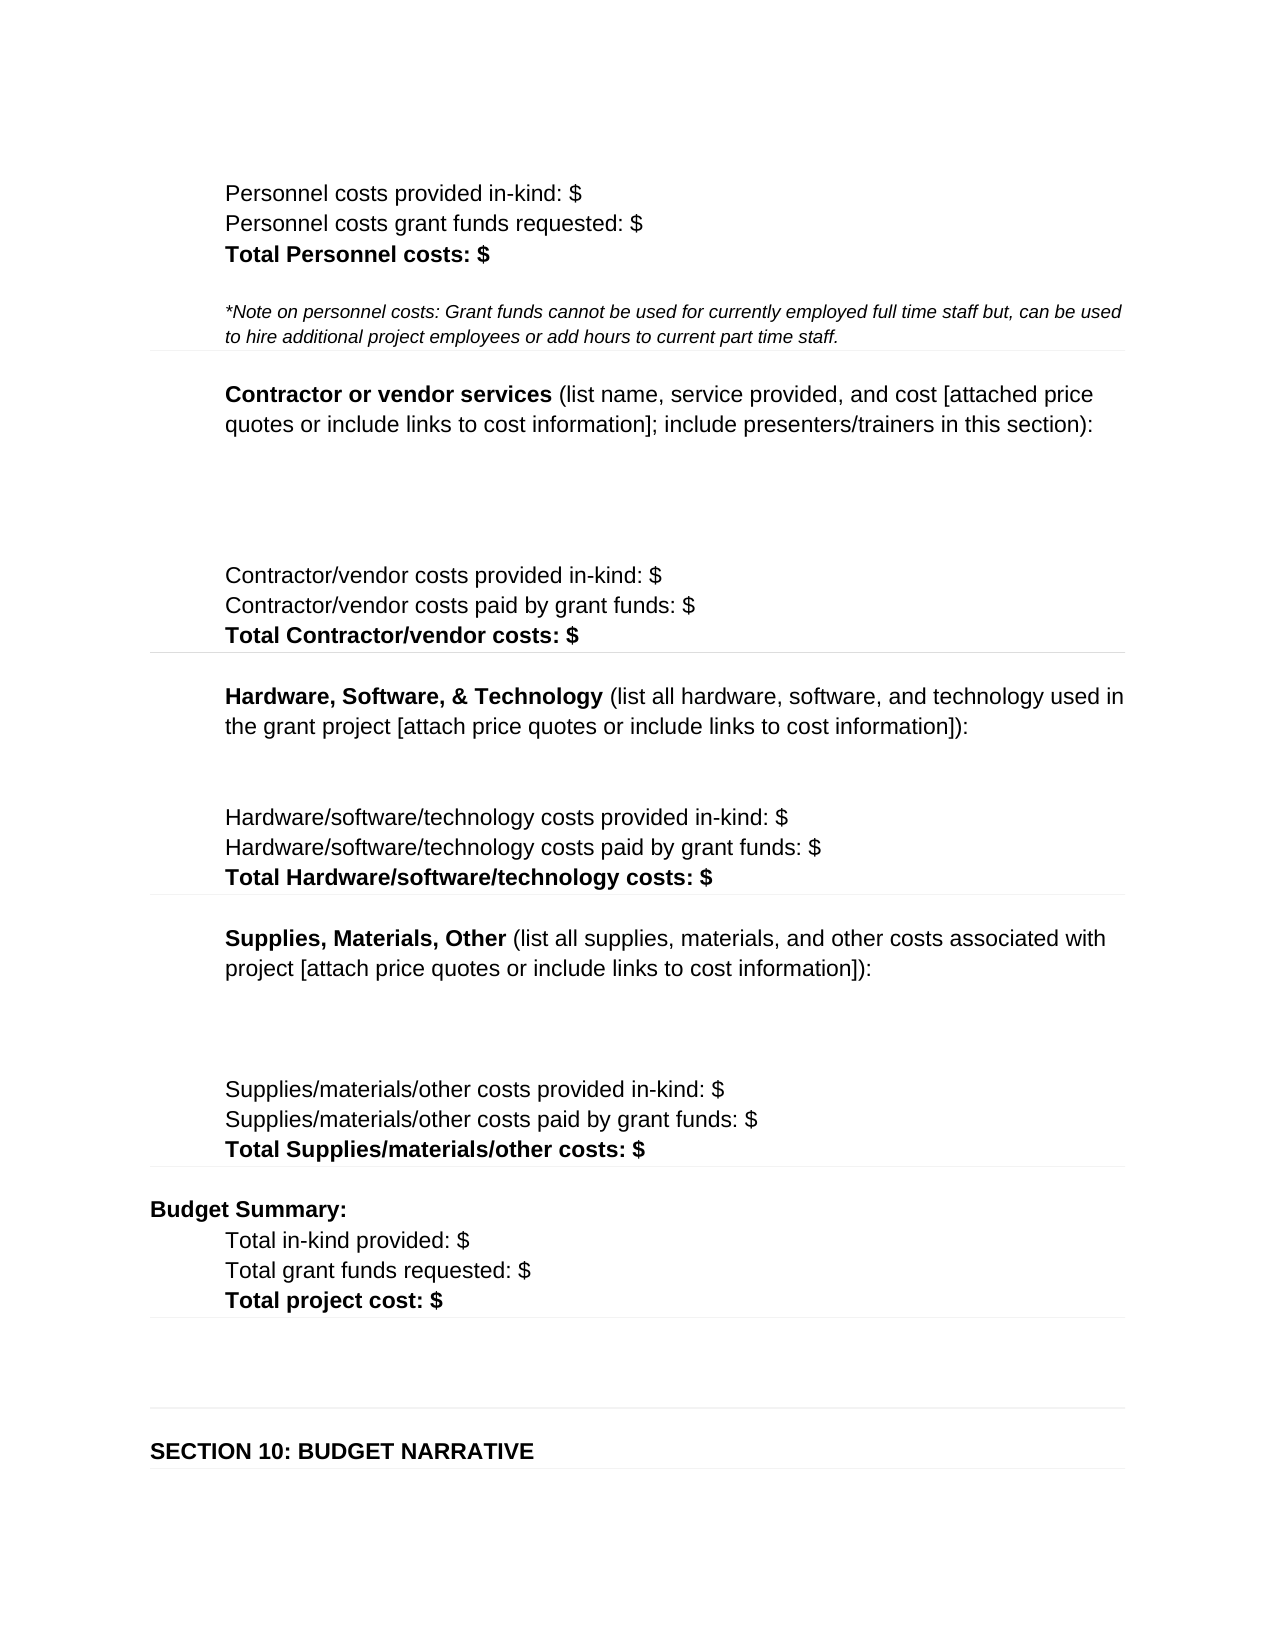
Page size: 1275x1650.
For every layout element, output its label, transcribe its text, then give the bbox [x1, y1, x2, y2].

text Hardware/software/technology costs paid by grant funds: $ [225, 834, 1125, 860]
text *Note on personnel costs: Grant funds cannot be used for currently employed full time staff but, can be used to hire additional project employees or add hours to current part time staff. [225, 301, 1125, 347]
text Contractor/vendor costs provided in-kind: $ [225, 562, 1125, 588]
text Total grant funds requested: $ [225, 1257, 1125, 1283]
text Contractor/vendor costs paid by grant funds: $ [225, 592, 1125, 619]
text Total Supplies/materials/other costs: $ [225, 1136, 1125, 1162]
text Hardware/software/technology costs provided in-kind: $ [225, 804, 1125, 830]
text Total Hardware/software/technology costs: $ [225, 864, 1125, 891]
text Supplies/materials/other costs provided in-kind: $ [225, 1076, 1125, 1102]
text Budget Summary: [150, 1167, 1125, 1223]
text Total Contractor/vendor costs: $ [225, 622, 1125, 649]
text Personnel costs grant funds requested: $ [225, 210, 1125, 237]
text Total in-kind provided: $ [225, 1227, 1125, 1253]
text SECTION 10: BUDGET NARRATIVE [150, 1438, 1125, 1464]
text Total Personnel costs: $ [225, 241, 1125, 267]
text Hardware, Software, & Technology (list all hardware, software, and technology used in the grant project [attach price quotes or include links to cost information]): [225, 683, 1125, 739]
text Supplies, Materials, Other (list all supplies, materials, and other costs associated with project [attach price quotes or include links to cost information]): [225, 924, 1125, 981]
text Supplies/materials/other costs paid by grant funds: $ [225, 1106, 1125, 1132]
text Contractor or vendor services (list name, service provided, and cost [attached price quotes or include links to cost information]; include presenters/trainers in this section): [225, 381, 1125, 437]
text Personnel costs provided in-kind: $ [225, 180, 1125, 207]
text Total project cost: $ [225, 1287, 1125, 1313]
